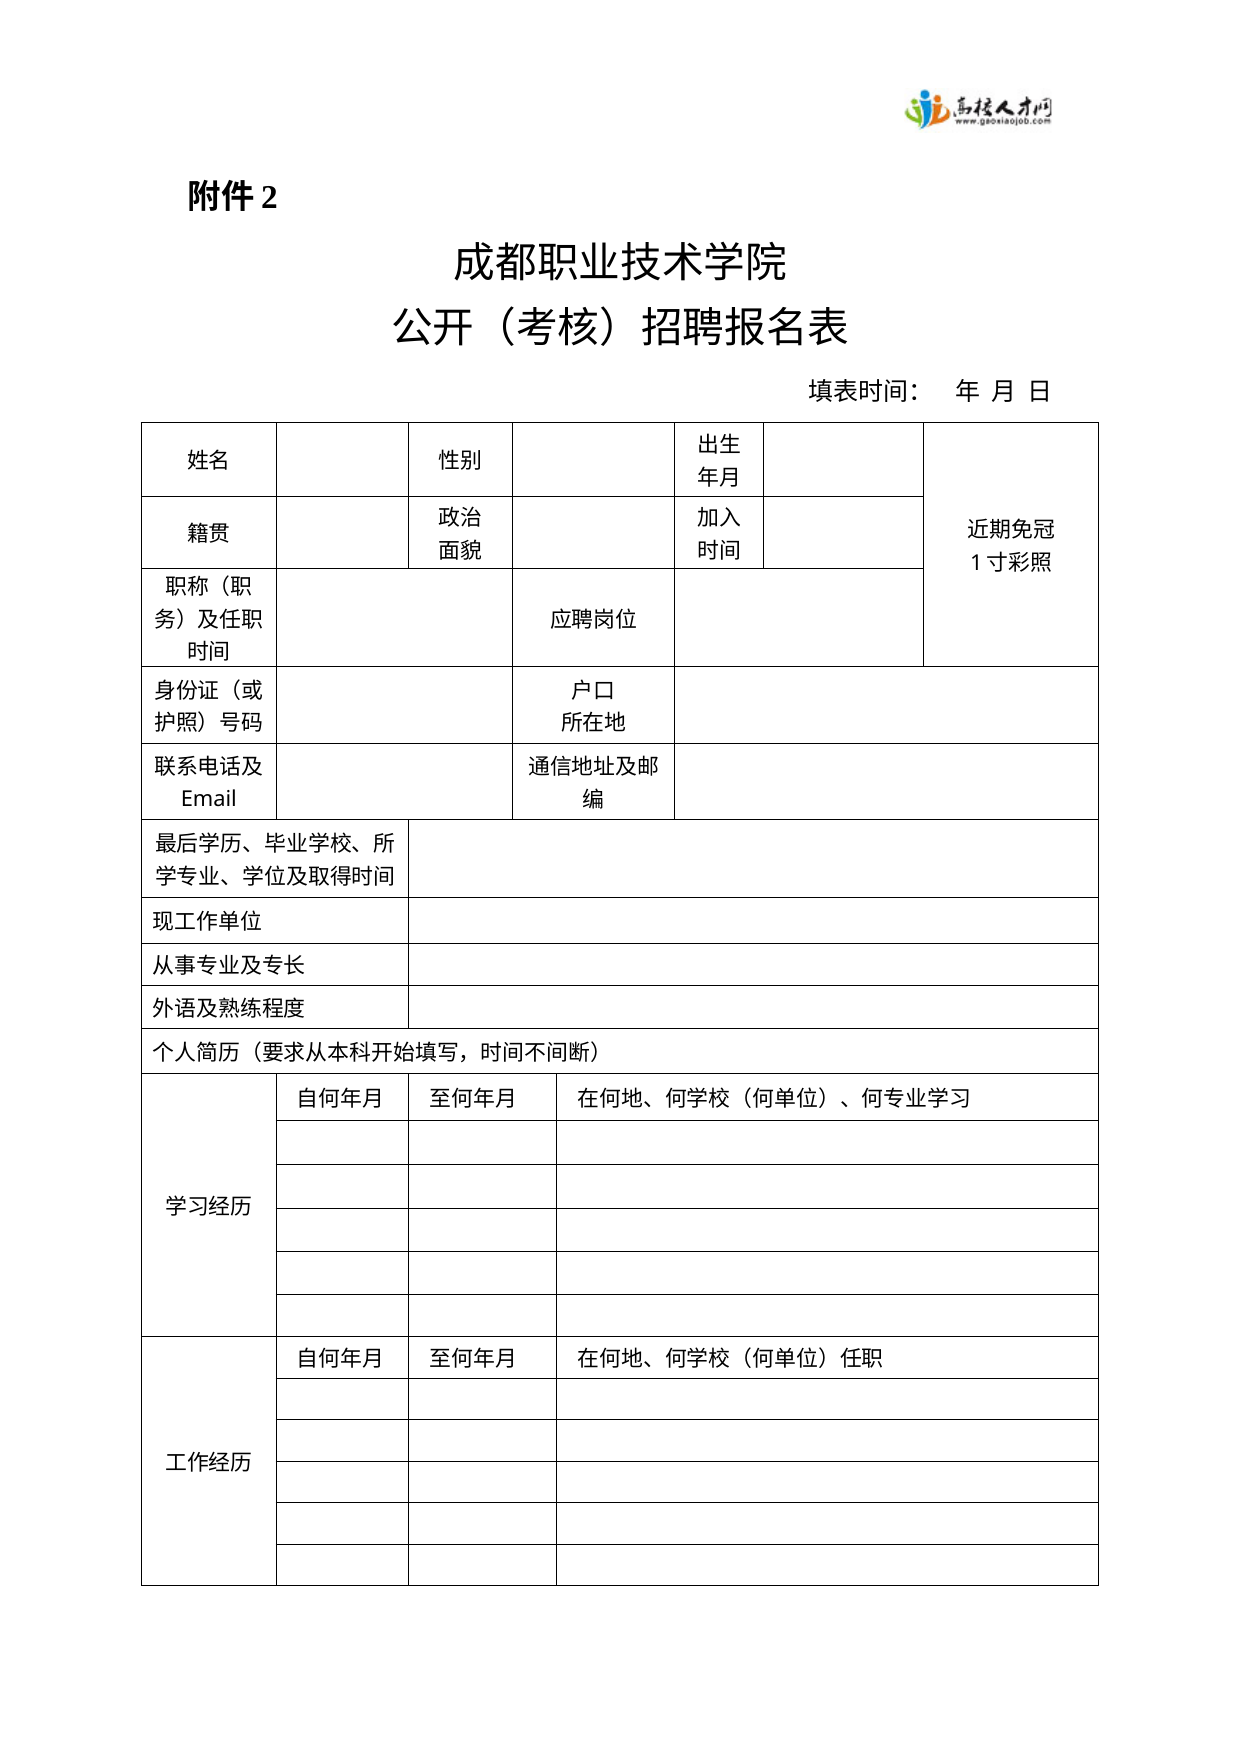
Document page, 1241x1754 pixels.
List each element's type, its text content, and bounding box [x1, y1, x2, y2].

table_cell [409, 1545, 556, 1585]
table_cell [409, 986, 1098, 1028]
table_cell 在何地、何学校（何单位）任职 [557, 1337, 1098, 1377]
table_cell [409, 1165, 556, 1207]
table_cell [557, 1252, 1098, 1294]
table_cell 外语及熟练程度 [142, 986, 408, 1028]
table_cell [277, 569, 512, 666]
table_cell 至何年月 [409, 1074, 556, 1119]
table_cell 最后学历、毕业学校、所学专业、学位及取得时间 [142, 820, 408, 897]
table_cell [277, 1420, 408, 1461]
table_cell [277, 667, 512, 743]
table_cell [409, 898, 1098, 943]
table_header 姓名 [142, 423, 276, 496]
table_cell [557, 1420, 1098, 1461]
table_cell 在何地、何学校（何单位）、何专业学习 [557, 1074, 1098, 1119]
table_cell [409, 1379, 556, 1419]
table_cell [277, 1209, 408, 1251]
table_cell [277, 1379, 408, 1419]
table_cell [409, 1121, 556, 1163]
table_cell [277, 1462, 408, 1502]
table_cell [675, 744, 1098, 819]
table_cell 工作经历 [142, 1337, 276, 1585]
table_header 出生 年月 [675, 423, 763, 496]
table_cell 职称（职务）及任职时间 [142, 569, 276, 666]
table_header [277, 423, 408, 496]
text 成都职业技术学院 [187, 227, 1053, 292]
table_cell [409, 944, 1098, 985]
table_cell 户口 所在地 [513, 667, 674, 743]
table_cell 现工作单位 [142, 898, 408, 943]
table_cell [409, 1462, 556, 1502]
table_cell [277, 1503, 408, 1544]
table_cell [277, 1165, 408, 1207]
table_cell 通信地址及邮编 [513, 744, 674, 819]
table_cell [675, 667, 1098, 743]
table_cell [557, 1209, 1098, 1251]
table_cell [277, 497, 408, 568]
table_cell [409, 820, 1098, 897]
table_cell [277, 1295, 408, 1336]
text 附件2 [187, 162, 1053, 227]
table_header 性别 [409, 423, 512, 496]
table_cell [764, 497, 923, 568]
table_cell [277, 744, 512, 819]
table_cell 联系电话及Email [142, 744, 276, 819]
table_cell [557, 1379, 1098, 1419]
table_cell [513, 497, 674, 568]
table_cell 个人简历（要求从本科开始填写，时间不间断） [142, 1029, 1098, 1073]
text 公开（考核）招聘报名表 [187, 292, 1053, 357]
table_cell [409, 1295, 556, 1336]
table_cell 从事专业及专长 [142, 944, 408, 985]
table_cell [675, 569, 923, 666]
table_cell [557, 1545, 1098, 1585]
table_header [764, 423, 923, 496]
table_cell [277, 1545, 408, 1585]
text 填表时间： 年 月 日 [187, 357, 1053, 422]
table_cell 籍贯 [142, 497, 276, 568]
table_cell 学习经历 [142, 1074, 276, 1336]
picture [904, 88, 1053, 133]
table_cell [277, 1121, 408, 1163]
table_cell [557, 1121, 1098, 1163]
table_cell 自何年月 [277, 1074, 408, 1119]
table_cell [409, 1503, 556, 1544]
table_header 近期免冠 1寸彩照 [924, 423, 1098, 666]
table_cell [409, 1209, 556, 1251]
table_cell [277, 1252, 408, 1294]
table_cell 自何年月 [277, 1337, 408, 1377]
table_cell 应聘岗位 [513, 569, 674, 666]
table_cell 加入 时间 [675, 497, 763, 568]
table_cell [557, 1295, 1098, 1336]
table_cell [557, 1462, 1098, 1502]
table_cell [409, 1252, 556, 1294]
table_cell [557, 1503, 1098, 1544]
table_cell 身份证（或护照）号码 [142, 667, 276, 743]
table_cell 至何年月 [409, 1337, 556, 1377]
table_cell [557, 1165, 1098, 1207]
table_cell [409, 1420, 556, 1461]
table_header [513, 423, 674, 496]
table_cell 政治 面貌 [409, 497, 512, 568]
